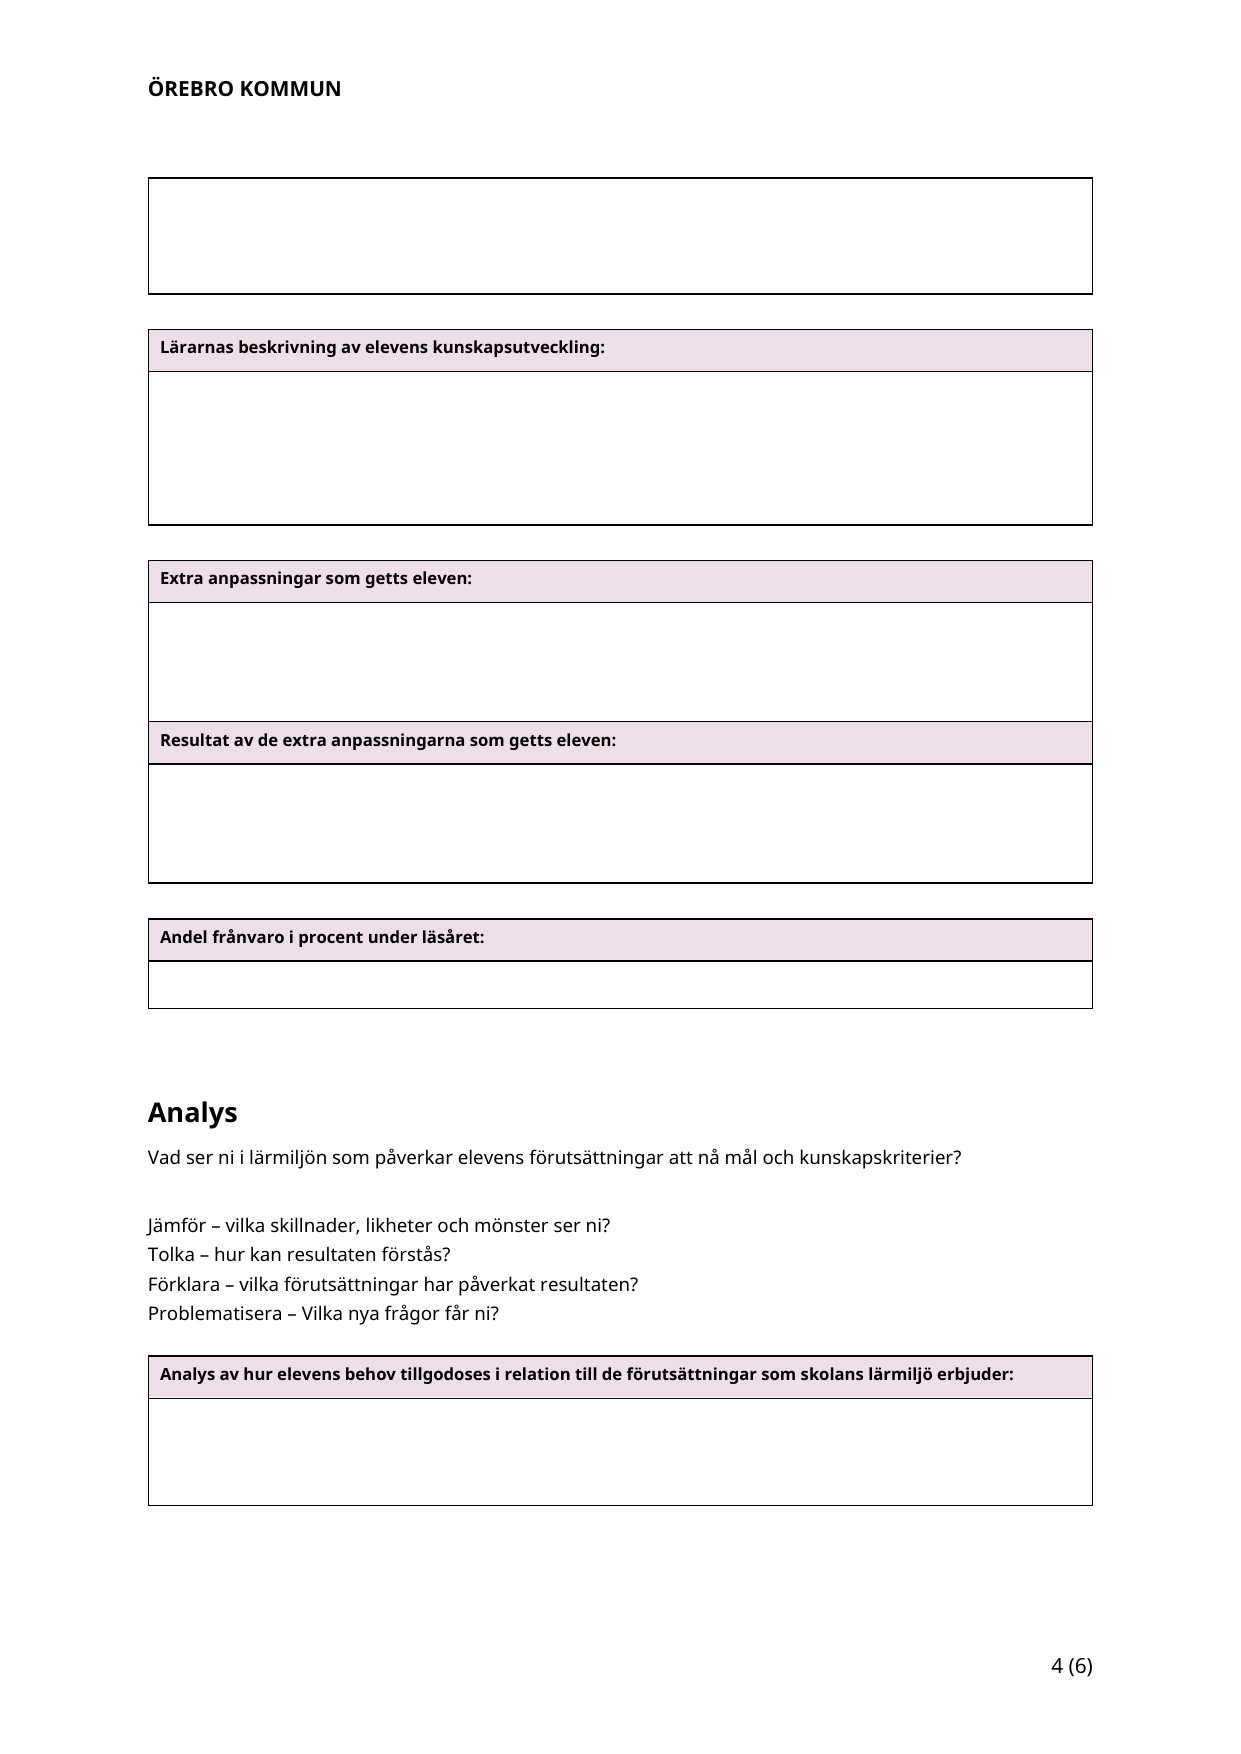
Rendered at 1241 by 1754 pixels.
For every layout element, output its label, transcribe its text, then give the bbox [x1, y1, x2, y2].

table_header Extra anpassningar som getts eleven: [149, 561, 1092, 602]
table_cell Resultat av de extra anpassningarna som getts eleven: [149, 722, 1092, 763]
text Analys [148, 1094, 1004, 1131]
table_cell [149, 765, 1092, 882]
table_cell [149, 179, 1092, 293]
text Tolka – hur kan resultaten förstås? [148, 1242, 1004, 1267]
text Jämför – vilka skillnader, likheter och mönster ser ni? [148, 1212, 1004, 1238]
table_cell [149, 1399, 1092, 1504]
table_header Lärarnas beskrivning av elevens kunskapsutveckling: [149, 330, 1092, 371]
text Vad ser ni i lärmiljön som påverkar elevens förutsättningar att nå mål och kunskapskriterier? [148, 1144, 989, 1169]
table_cell [149, 962, 1092, 1008]
table_cell [149, 603, 1092, 721]
text Problematisera – Vilka nya frågor får ni? [148, 1300, 1004, 1326]
table_cell [149, 372, 1092, 524]
table_header Analys av hur elevens behov tillgodoses i relation till de förutsättningar som skolans lärmiljö erbjuder: [149, 1357, 1092, 1397]
table_header Andel frånvaro i procent under läsåret: [149, 920, 1092, 960]
text Förklara – vilka förutsättningar har påverkat resultaten? [148, 1271, 1004, 1297]
